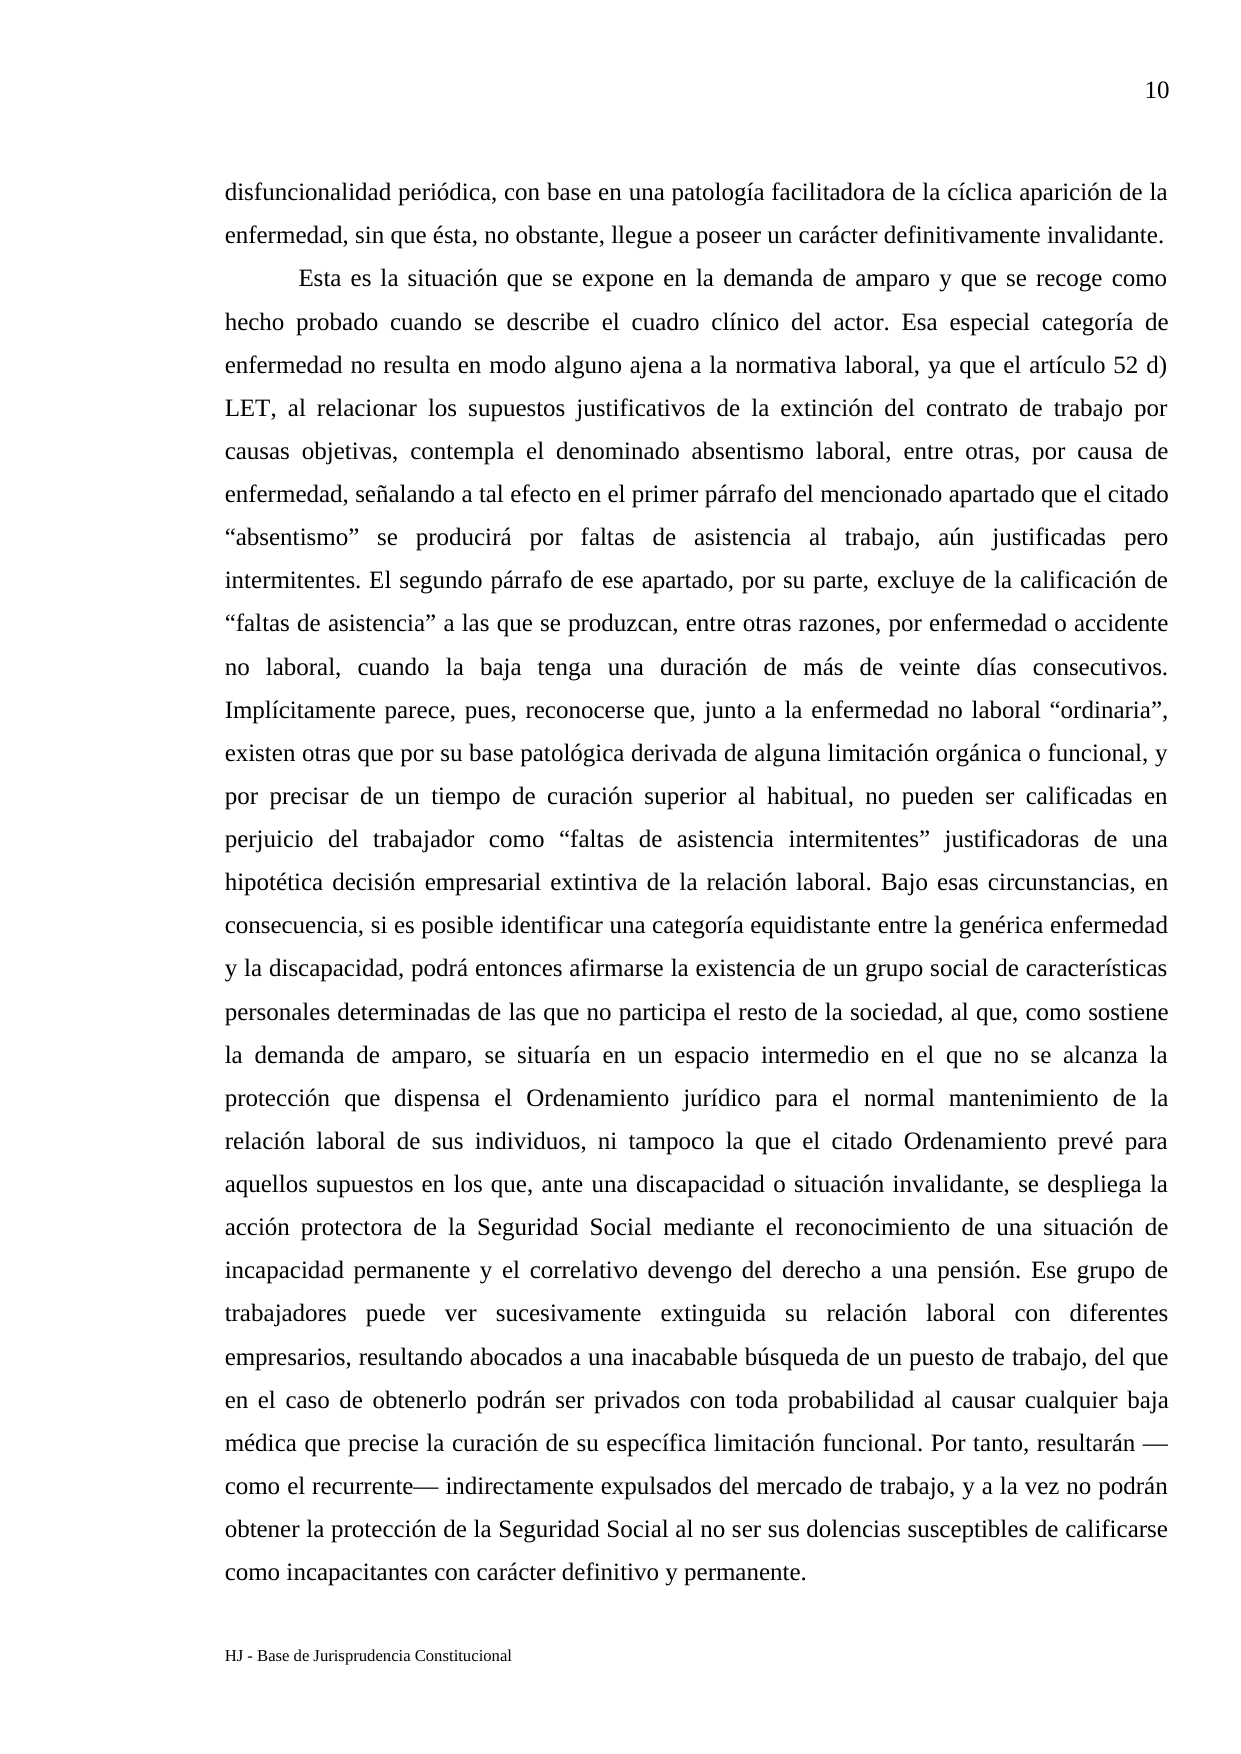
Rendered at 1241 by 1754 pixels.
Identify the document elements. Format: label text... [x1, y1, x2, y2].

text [224, 177, 1169, 249]
text Esta es la situación que se expone en la demanda de amparo y que se recoge como hecho probado cuando se describe el cuadro clínico del actor. Esa especial categoría de enfermedad no resulta en modo alguno ajena a la normativa laboral, ya que el artículo 52 d) LET, al relacionar los supuestos justificativos de la extinción del contrato de trabajo por causas objetivas, contempla el denominado absentismo laboral, entre otras, por causa de enfermedad, señalando a tal efecto en el primer párrafo del mencionado apartado que el citado “absentismo” se producirá por faltas de asistencia al trabajo, aún justificadas pero intermitentes. El segundo párrafo de ese apartado, por su parte, excluye de la calificación de “faltas de asistencia” a las que se produzcan, entre otras razones, por enfermedad o accidente no laboral, cuando la baja tenga una duración de más de veinte días consecutivos. Implícitamente parece, pues, reconocerse que, junto a la enfermedad no laboral “ordinaria”, existen otras que por su base patológica derivada de alguna limitación orgánica o funcional, y por precisar de un tiempo de curación superior al habitual, no pueden ser calificadas en perjuicio del trabajador como “faltas de asistencia intermitentes” justificadoras de una hipotética decisión empresarial extintiva de la relación laboral. Bajo esas circunstancias, en consecuencia, si es posible identificar una categoría equidistante entre la genérica enfermedad y la discapacidad, podrá entonces afirmarse la existencia de un grupo social de características personales determinadas de las que no participa el resto de la sociedad, al que, como sostiene la demanda de amparo, se situaría en un espacio intermedio en el que no se alcanza la protección que dispensa el Ordenamiento jurídico para el normal mantenimiento de la relación laboral de sus individuos, ni tampoco la que el citado Ordenamiento prevé para aquellos supuestos en los que, ante una discapacidad o situación invalidante, se despliega la acción protectora de la Seguridad Social mediante el reconocimiento de una situación de incapacidad permanente y el correlativo devengo del derecho a una pensión. Ese grupo de trabajadores puede ver sucesivamente extinguida su relación laboral con diferentes empresarios, resultando abocados a una inacabable búsqueda de un puesto de trabajo, del que en el caso de obtenerlo podrán ser privados con toda probabilidad al causar cualquier baja médica que precise la curación de su específica limitación funcional. Por tanto, resultarán —como el recurrente— indirectamente expulsados del mercado de trabajo, y a la vez no podrán obtener la protección de la Seguridad Social al no ser sus dolencias susceptibles de calificarse como incapacitantes con carácter definitivo y permanente. [224, 263, 1169, 1586]
